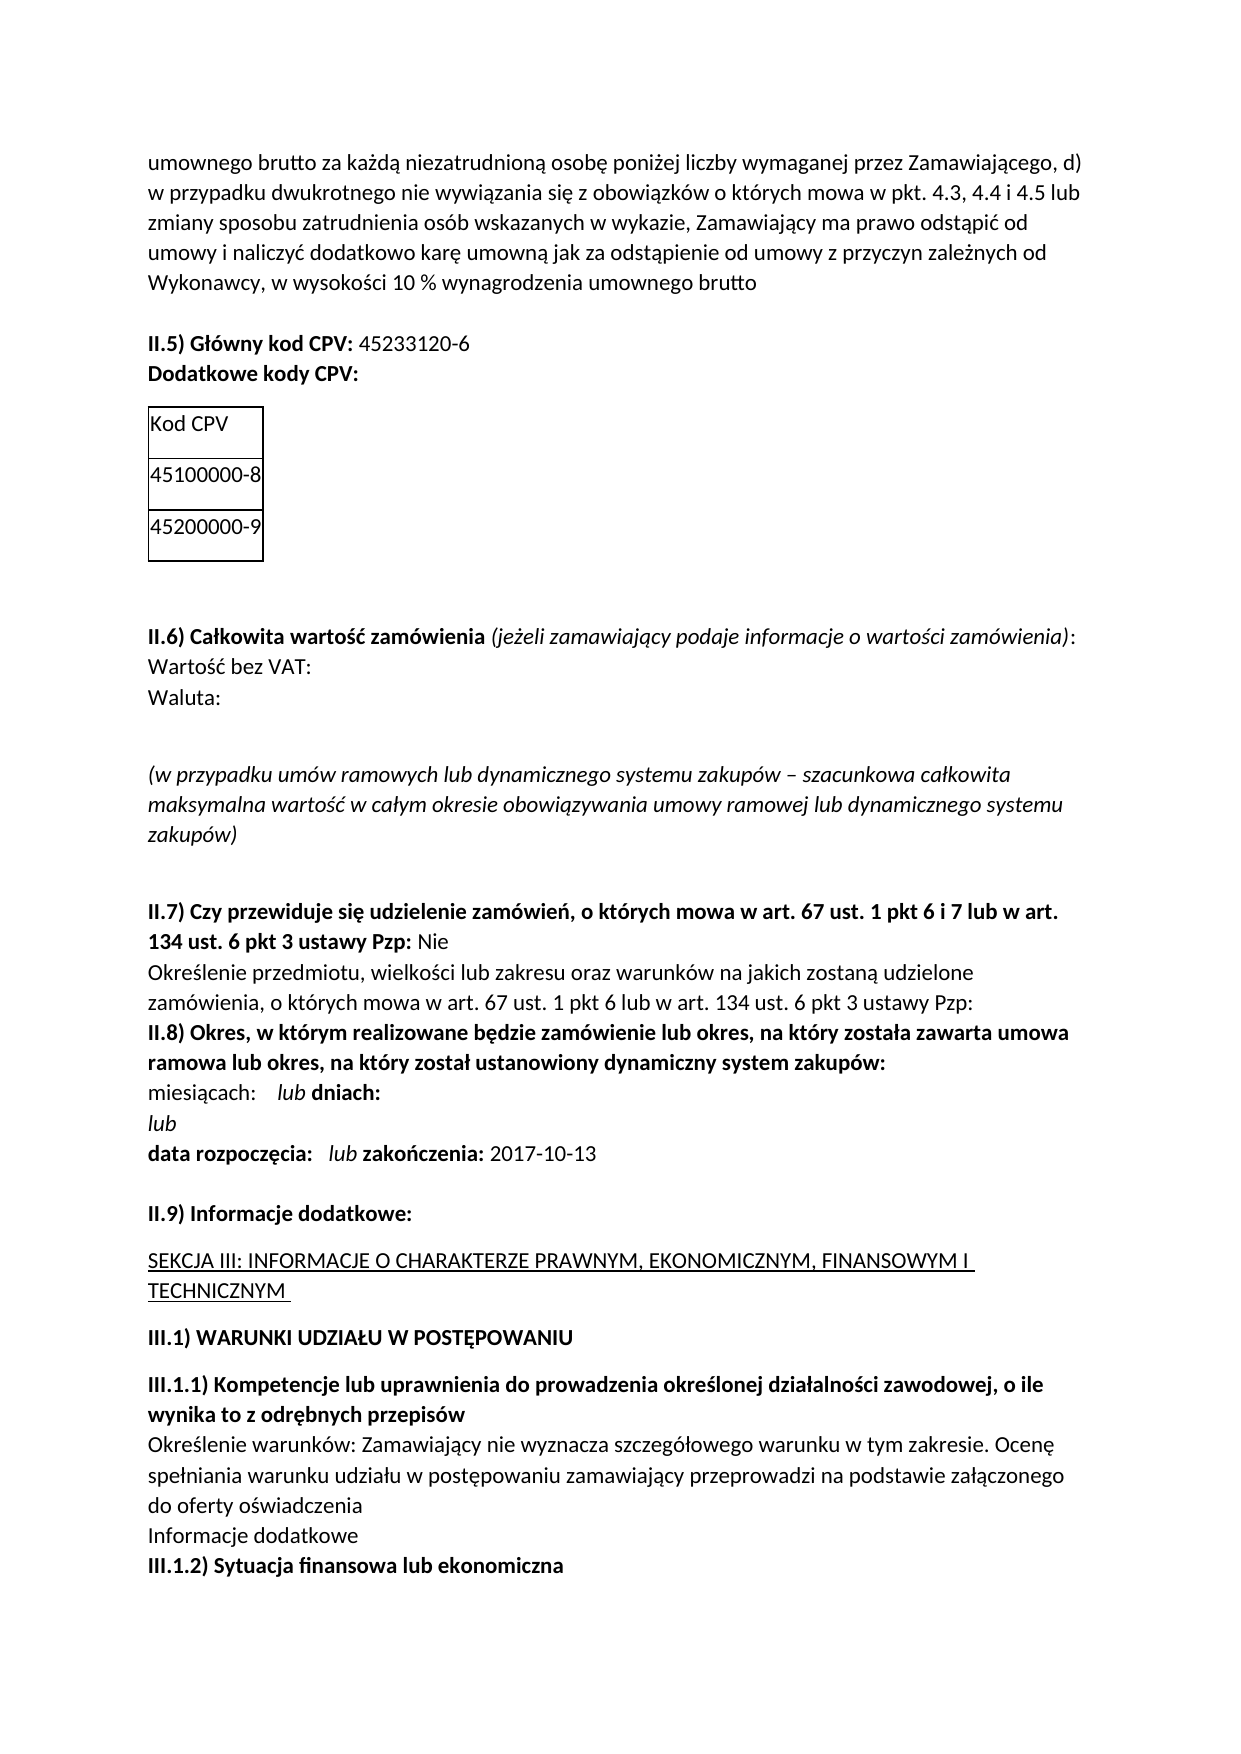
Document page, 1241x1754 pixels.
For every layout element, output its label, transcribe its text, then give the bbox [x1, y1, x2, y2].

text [148, 148, 1093, 387]
text II.7) Czy przewiduje się udzielenie zamówień, o których mowa w art. 67 ust. 1 pkt 6 i 7 lub w art. 134 ust. 6 pkt 3 ustawy Pzp: Nie Określenie przedmiotu, wielkości lub zakresu oraz warunków na jakich zostaną udzielone zamówienia, o których mowa w art. 67 ust. 1 pkt 6 lub w art. 134 ust. 6 pkt 3 ustawy Pzp: II.8) Okres, w którym realizowane będzie zamówienie lub okres, na który została zawarta umowa ramowa lub okres, na który został ustanowiony dynamiczny system zakupów: miesiącach: lub dniach: lub data rozpoczęcia: lub zakończenia: 2017-10-13 II.9) Informacje dodatkowe: [148, 867, 1093, 1227]
text II.6) Całkowita wartość zamówienia (jeżeli zamawiający podaje informacje o wartości zamówienia): Wartość bez VAT: Waluta: [148, 562, 1093, 711]
table_cell 45100000-8 [149, 459, 262, 509]
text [148, 1370, 1093, 1579]
table_header Kod CPV [149, 408, 262, 457]
text III.1) WARUNKI UDZIAŁU W POSTĘPOWANIU [148, 1323, 1093, 1351]
text (w przypadku umów ramowych lub dynamicznego systemu zakupów – szacunkowa całkowita maksymalna wartość w całym okresie obowiązywania umowy ramowej lub dynamicznego systemu zakupów) [148, 729, 1093, 848]
text SEKCJA III: INFORMACJE O CHARAKTERZE PRAWNYM, EKONOMICZNYM, FINANSOWYM I TECHNICZNYM [148, 1246, 1093, 1304]
table_cell 45200000-9 [149, 511, 262, 560]
